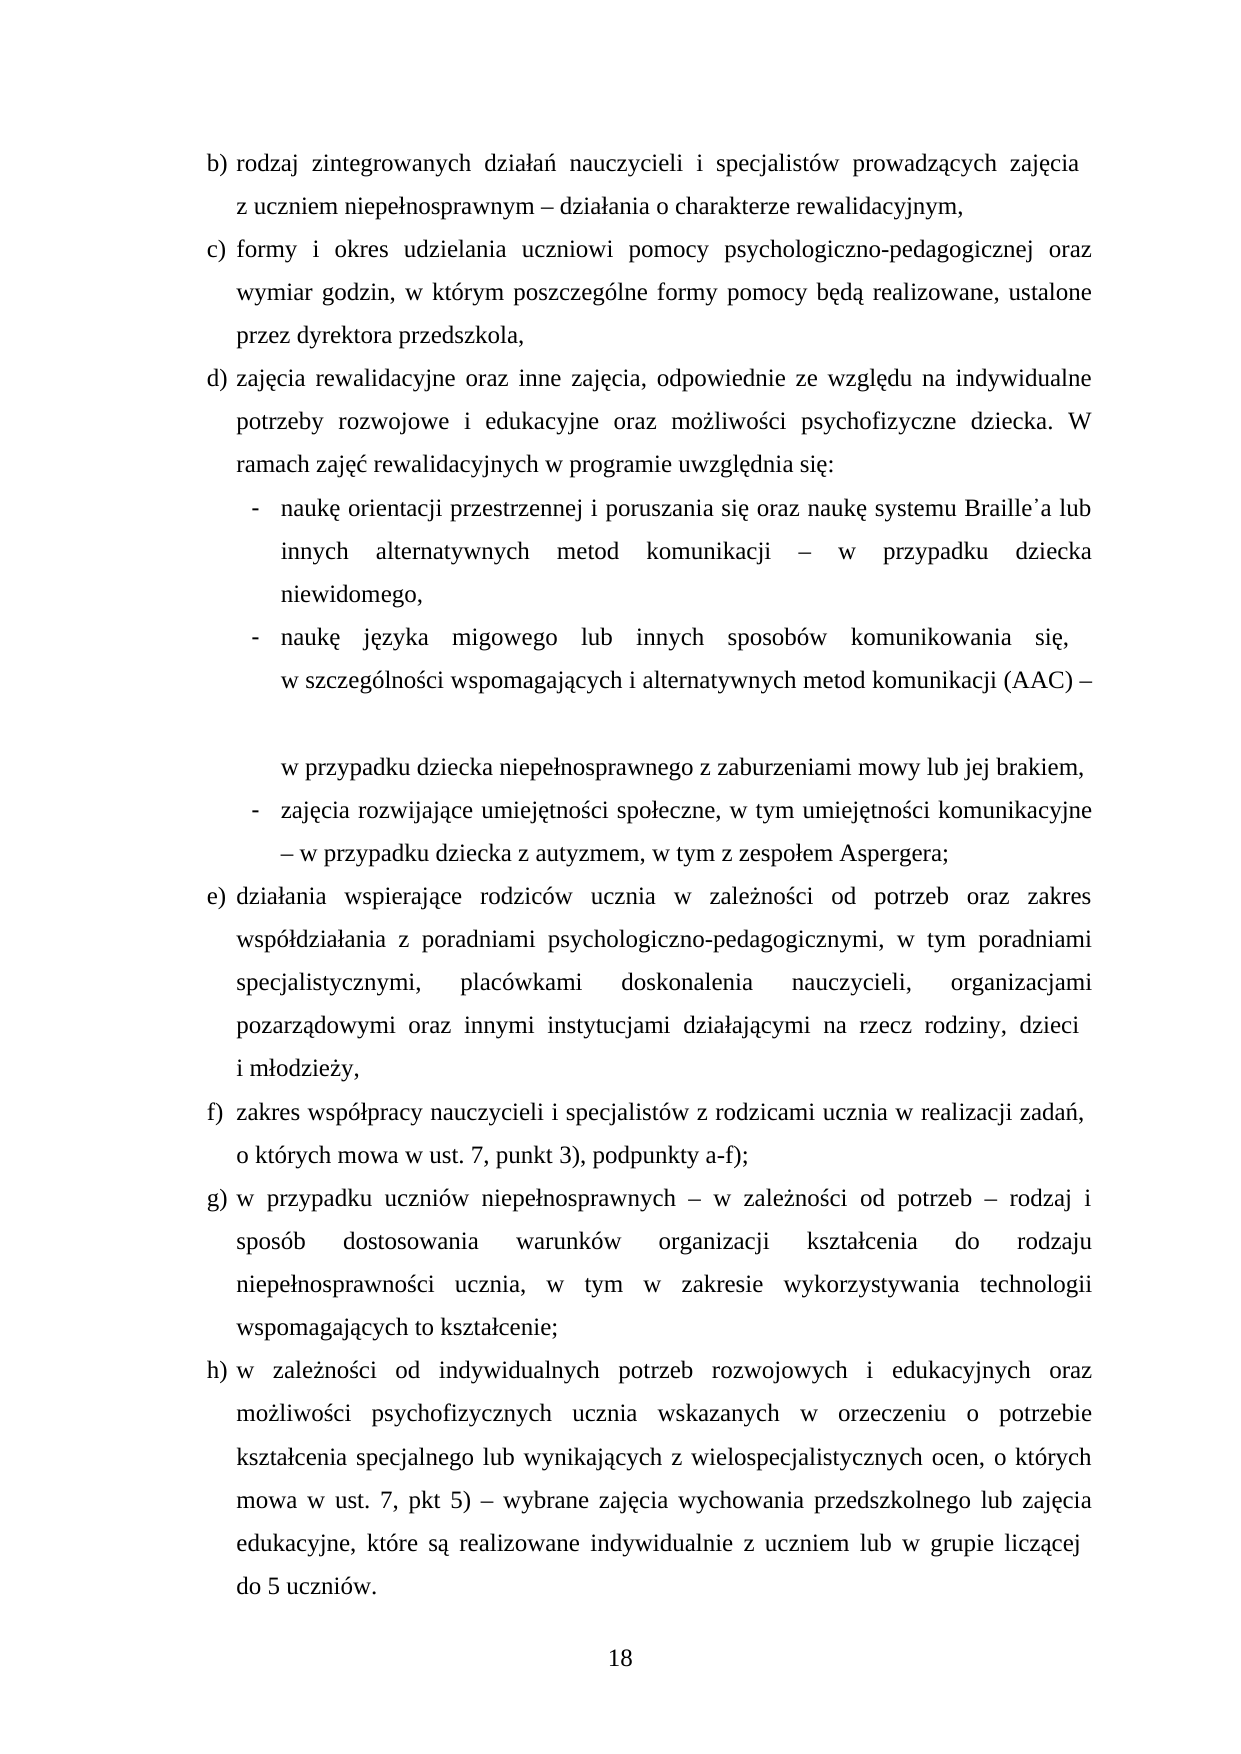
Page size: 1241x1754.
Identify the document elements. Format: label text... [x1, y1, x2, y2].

list naukę języka migowego lub innych sposobów komunikowania się, w szczególności wspomagających i alternatywnych metod komunikacji (AAC) – w przypadku dziecka niepełnosprawnego z zaburzeniami mowy lub jej brakiem, [251, 622, 1093, 780]
list zakres współpracy nauczycieli i specjalistów z rodzicami ucznia w realizacji zadań, o których mowa w ust. 7, punkt 3), podpunkty a-f); [207, 1097, 1093, 1168]
list formy i okres udzielania uczniowi pomocy psychologiczno-pedagogicznej oraz wymiar godzin, w którym poszczególne formy pomocy będą realizowane, ustalone przez dyrektora przedszkola, [207, 234, 1093, 349]
list zajęcia rewalidacyjne oraz inne zajęcia, odpowiednie ze względu na indywidualne potrzeby rozwojowe i edukacyjne oraz możliwości psychofizyczne dziecka. W ramach zajęć rewalidacyjnych w programie uwzględnia się: [207, 363, 1093, 478]
list w przypadku uczniów niepełnosprawnych – w zależności od potrzeb – rodzaj i sposób dostosowania warunków organizacji kształcenia do rodzaju niepełnosprawności ucznia, w tym w zakresie wykorzystywania technologii wspomagających to kształcenie; [207, 1183, 1093, 1341]
list w zależności od indywidualnych potrzeb rozwojowych i edukacyjnych oraz możliwości psychofizycznych ucznia wskazanych w orzeczeniu o potrzebie kształcenia specjalnego lub wynikających z wielospecjalistycznych ocen, o których mowa w ust. 7, pkt 5) – wybrane zajęcia wychowania przedszkolnego lub zajęcia edukacyjne, które są realizowane indywidualnie z uczniem lub w grupie liczącej do 5 uczniów. [207, 1355, 1093, 1600]
list rodzaj zintegrowanych działań nauczycieli i specjalistów prowadzących zajęcia z uczniem niepełnosprawnym – działania o charakterze rewalidacyjnym, [207, 148, 1093, 219]
list zajęcia rozwijające umiejętności społeczne, w tym umiejętności komunikacyjne – w przypadku dziecka z autyzmem, w tym z zespołem Aspergera; [251, 795, 1093, 867]
list naukę orientacji przestrzennej i poruszania się oraz naukę systemu Braille᾿a lub innych alternatywnych metod komunikacji – w przypadku dziecka niewidomego, [251, 493, 1093, 608]
list działania wspierające rodziców ucznia w zależności od potrzeb oraz zakres współdziałania z poradniami psychologiczno-pedagogicznymi, w tym poradniami specjalistycznymi, placówkami doskonalenia nauczycieli, organizacjami pozarządowymi oraz innymi instytucjami działającymi na rzecz rodziny, dzieci i młodzieży, [207, 881, 1093, 1082]
